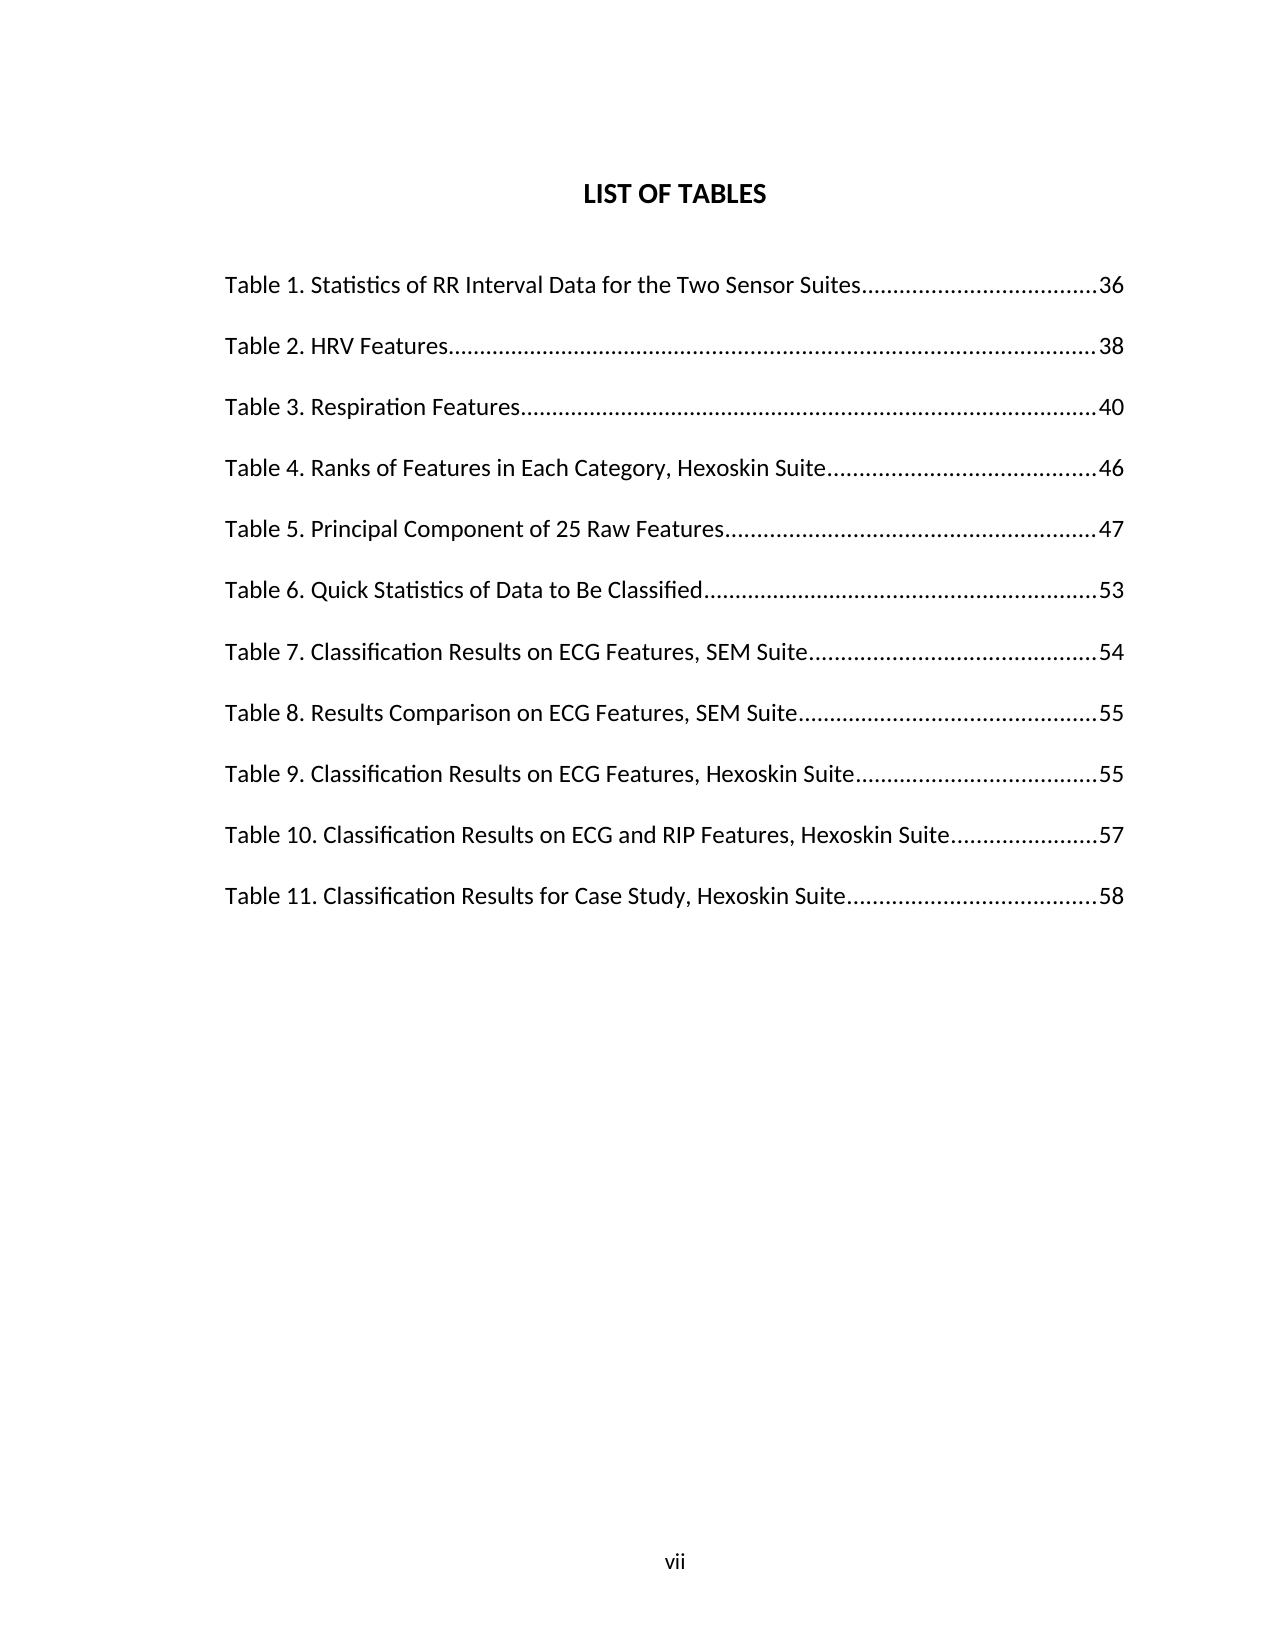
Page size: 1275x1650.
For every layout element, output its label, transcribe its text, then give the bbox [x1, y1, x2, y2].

text Table 4. Ranks of Features in Each Category, Hexoskin Suite 46 [225, 453, 1125, 483]
text Table 5. Principal Component of 25 Raw Features 47 [225, 514, 1125, 544]
text Table 10. Classification Results on ECG and RIP Features, Hexoskin Suite 57 [225, 819, 1125, 849]
text Table 6. Quick Statistics of Data to Be Classified 53 [225, 575, 1125, 605]
text Table 1. Statistics of RR Interval Data for the Two Sensor Suites 36 [225, 269, 1125, 300]
text Table 9. Classification Results on ECG Features, Hexoskin Suite 55 [225, 758, 1125, 788]
text Table 3. Respiration Features 40 [225, 392, 1125, 422]
subtitle LIST OF TABLES [225, 175, 1125, 211]
text Table 2. HRV Features 38 [225, 331, 1125, 361]
text Table 7. Classification Results on ECG Features, SEM Suite 54 [225, 636, 1125, 666]
text Table 11. Classification Results for Case Study, Hexoskin Suite 58 [225, 880, 1125, 910]
text Table 8. Results Comparison on ECG Features, SEM Suite 55 [225, 697, 1125, 727]
